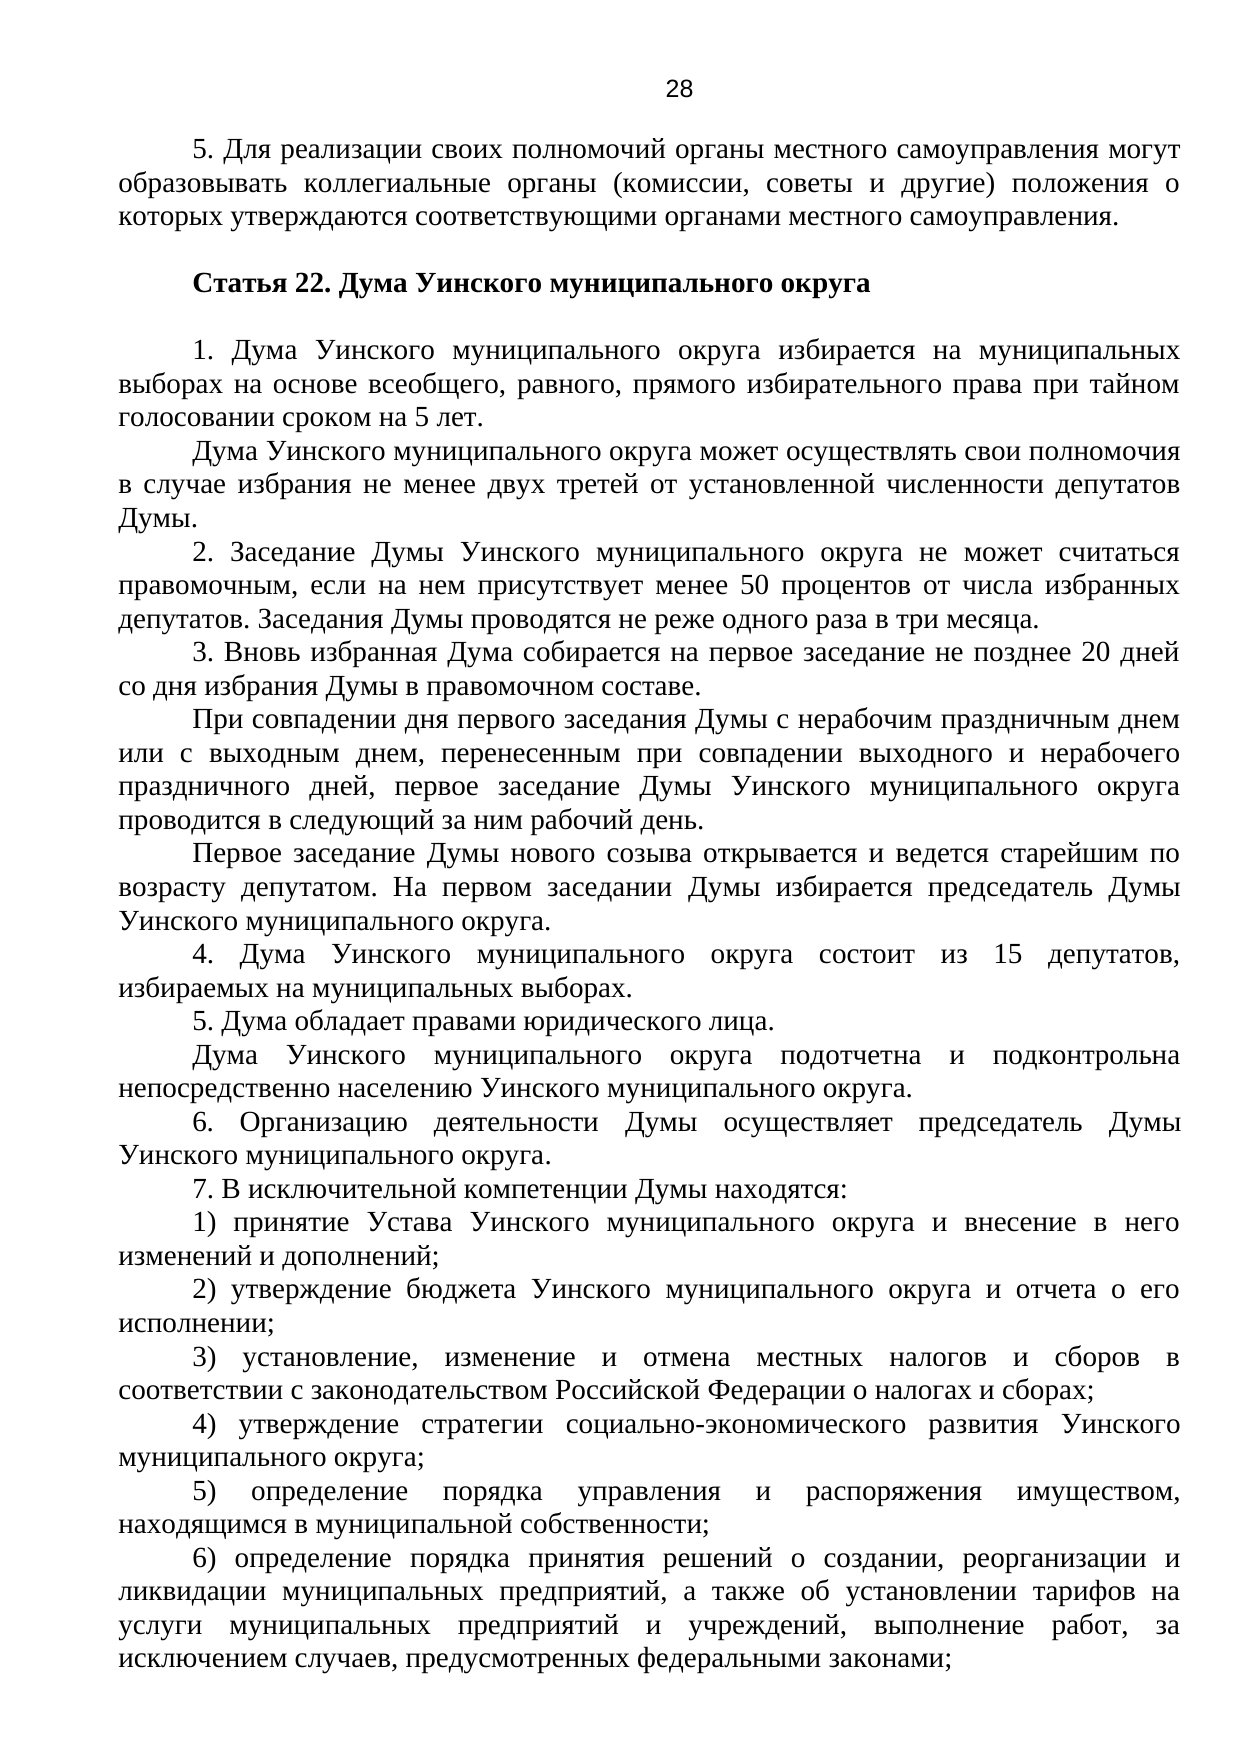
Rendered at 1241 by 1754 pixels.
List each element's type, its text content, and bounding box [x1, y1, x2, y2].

text 3) установление, изменение и отмена местных налогов и сборов в соответствии с законодательством Российской Федерации о налогах и сборах; [118, 1339, 1181, 1406]
text Первое заседание Думы нового созыва открывается и ведется старейшим по возрасту депутатом. На первом заседании Думы избирается председатель Думы Уинского муниципального округа. [118, 836, 1181, 936]
text Дума Уинского муниципального округа подотчетна и подконтрольна непосредственно населению Уинского муниципального округа. [118, 1037, 1181, 1104]
text 1) принятие Устава Уинского муниципального округа и внесение в него изменений и дополнений; [118, 1204, 1181, 1272]
text 6) определение порядка принятия решений о создании, реорганизации и ликвидации муниципальных предприятий, а также об установлении тарифов на услуги муниципальных предприятий и учреждений, выполнение работ, за исключением случаев, предусмотренных федеральными законами; [118, 1540, 1181, 1674]
text 2) утверждение бюджета Уинского муниципального округа и отчета о его исполнении; [118, 1272, 1181, 1339]
text 4. Дума Уинского муниципального округа состоит из 15 депутатов, избираемых на муниципальных выборах. [118, 936, 1181, 1003]
text 5) определение порядка управления и распоряжения имуществом, находящимся в муниципальной собственности; [118, 1473, 1181, 1540]
text 6. Организацию деятельности Думы осуществляет председатель Думы Уинского муниципального округа. [118, 1104, 1181, 1171]
text 3. Вновь избранная Дума собирается на первое заседание не позднее 20 дней со дня избрания Думы в правомочном составе. [118, 634, 1181, 701]
text 5. Дума обладает правами юридического лица. [118, 1003, 1181, 1037]
text 1. Дума Уинского муниципального округа избирается на муниципальных выборах на основе всеобщего, равного, прямого избирательного права при тайном голосовании сроком на 5 лет. [118, 332, 1181, 433]
text Статья 22. Дума Уинского муниципального округа [118, 265, 1181, 299]
text 7. В исключительной компетенции Думы находятся: [118, 1171, 1181, 1204]
text 4) утверждение стратегии социально-экономического развития Уинского муниципального округа; [118, 1406, 1181, 1473]
text При совпадении дня первого заседания Думы с нерабочим праздничным днем или с выходным днем, перенесенным при совпадении выходного и нерабочего праздничного дней, первое заседание Думы Уинского муниципального округа проводится в следующий за ним рабочий день. [118, 701, 1181, 836]
text 2. Заседание Думы Уинского муниципального округа не может считаться правомочным, если на нем присутствует менее 50 процентов от числа избранных депутатов. Заседания Думы проводятся не реже одного раза в три месяца. [118, 534, 1181, 634]
text 5. Для реализации своих полномочий органы местного самоуправления могут образовывать коллегиальные органы (комиссии, советы и другие) положения о которых утверждаются соответствующими органами местного самоуправления. [118, 131, 1181, 232]
text Дума Уинского муниципального округа может осуществлять свои полномочия в случае избрания не менее двух третей от установленной численности депутатов Думы. [118, 433, 1181, 534]
